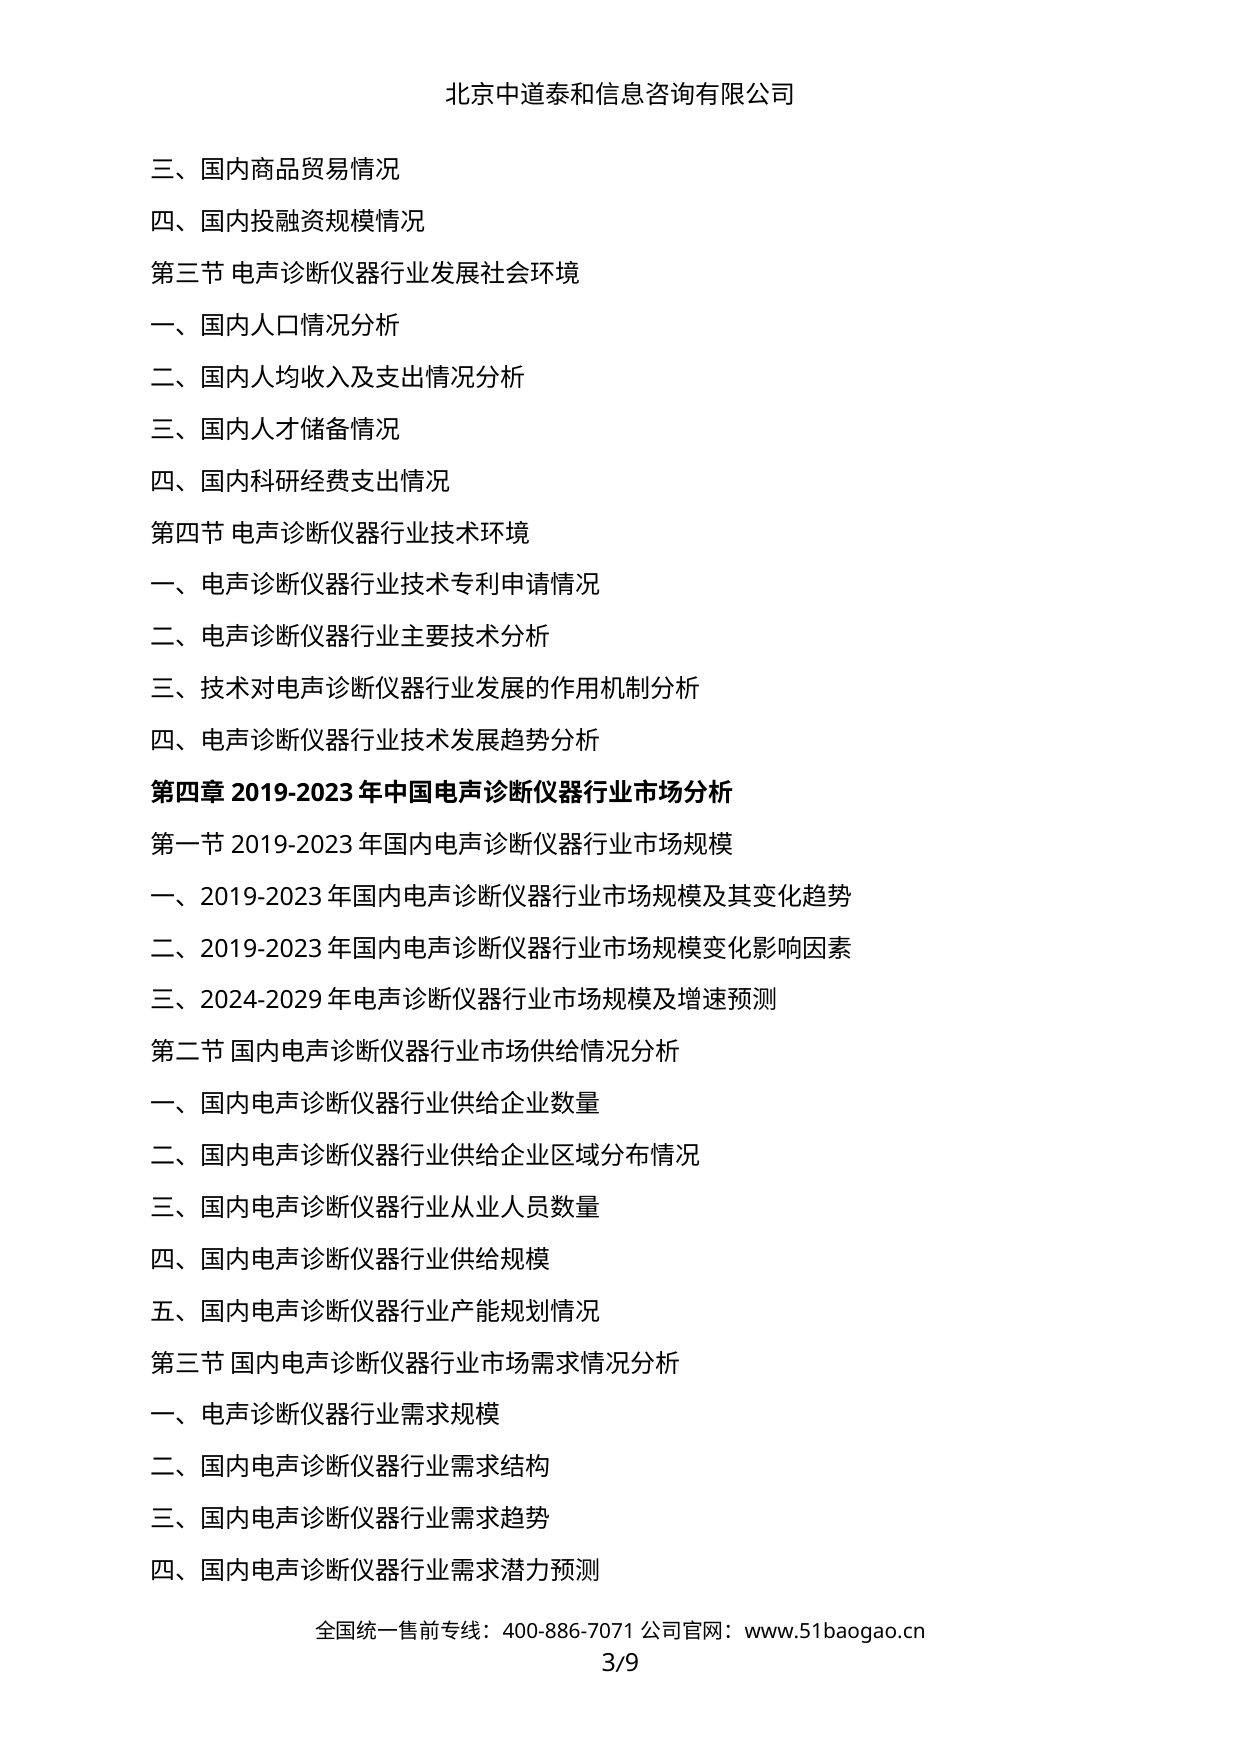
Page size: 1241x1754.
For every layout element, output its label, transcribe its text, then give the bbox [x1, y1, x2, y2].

text 三、技术对电声诊断仪器行业发展的作用机制分析 [150, 669, 1090, 705]
text 一、国内人口情况分析 [150, 306, 1090, 342]
text 一、国内电声诊断仪器行业供给企业数量 [150, 1084, 1090, 1120]
text 三、国内电声诊断仪器行业从业人员数量 [150, 1187, 1090, 1224]
text 第三节 国内电声诊断仪器行业市场需求情况分析 [150, 1343, 1090, 1379]
text 四、国内电声诊断仪器行业供给规模 [150, 1239, 1090, 1276]
text 二、国内人均收入及支出情况分析 [150, 357, 1090, 394]
text 三、国内人才储备情况 [150, 409, 1090, 446]
text 一、电声诊断仪器行业需求规模 [150, 1395, 1090, 1431]
text 五、国内电声诊断仪器行业产能规划情况 [150, 1291, 1090, 1327]
text 三、国内商品贸易情况 [150, 150, 1090, 186]
text 二、国内电声诊断仪器行业需求结构 [150, 1447, 1090, 1483]
text 四、国内投融资规模情况 [150, 202, 1090, 238]
text 第三节 电声诊断仪器行业发展社会环境 [150, 254, 1090, 290]
text 二、2019-2023年国内电声诊断仪器行业市场规模变化影响因素 [150, 928, 1090, 964]
text 第四节 电声诊断仪器行业技术环境 [150, 513, 1090, 549]
text 四、电声诊断仪器行业技术发展趋势分析 [150, 721, 1090, 757]
text 四、国内电声诊断仪器行业需求潜力预测 [150, 1551, 1090, 1587]
text 一、电声诊断仪器行业技术专利申请情况 [150, 565, 1090, 601]
text 一、2019-2023年国内电声诊断仪器行业市场规模及其变化趋势 [150, 876, 1090, 912]
text 第一节 2019-2023年国内电声诊断仪器行业市场规模 [150, 824, 1090, 861]
text 二、电声诊断仪器行业主要技术分析 [150, 617, 1090, 653]
text 第二节 国内电声诊断仪器行业市场供给情况分析 [150, 1032, 1090, 1068]
text 二、国内电声诊断仪器行业供给企业区域分布情况 [150, 1136, 1090, 1172]
text 第四章 2019-2023年中国电声诊断仪器行业市场分析 [150, 772, 1090, 809]
text 四、国内科研经费支出情况 [150, 461, 1090, 497]
text 三、2024-2029年电声诊断仪器行业市场规模及增速预测 [150, 980, 1090, 1016]
text 三、国内电声诊断仪器行业需求趋势 [150, 1499, 1090, 1535]
